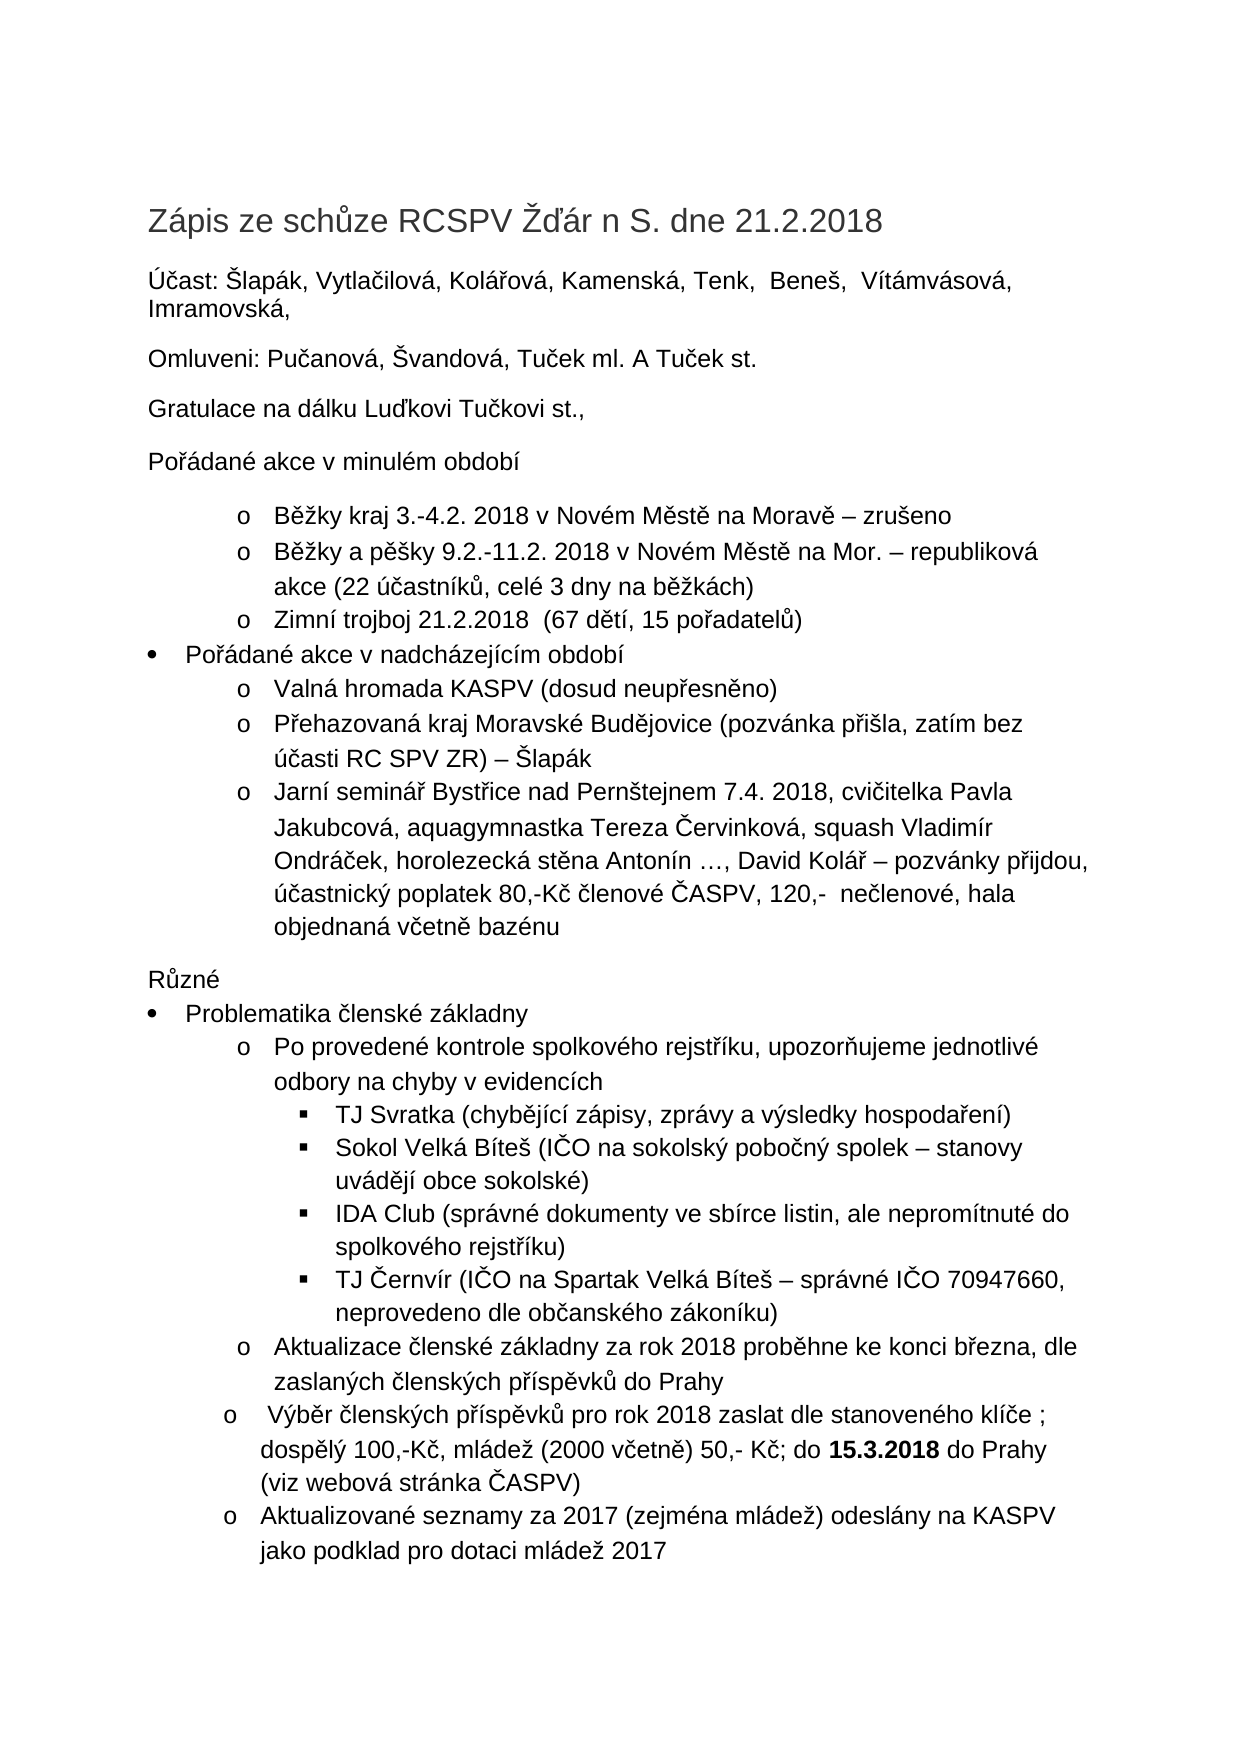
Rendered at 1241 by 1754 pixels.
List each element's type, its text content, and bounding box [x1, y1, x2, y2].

list Běžky a pěšky 9.2.-11.2. 2018 v Novém Městě na Mor. – republiková akce (22 účastníků, celé 3 dny na běžkách) [236, 537, 1093, 601]
list Problematika členské základny [148, 998, 1093, 1027]
list Aktualizace členské základny za rok 2018 proběhne ke konci března, dle zaslaných členských příspěvků do Prahy [236, 1331, 1093, 1395]
list Po provedené kontrole spolkového rejstříku, upozorňujeme jednotlivé odbory na chyby v evidencích [236, 1032, 1093, 1096]
list Výběr členských příspěvků pro rok 2018 zaslat dle stanoveného klíče ; dospělý 100,-Kč, mládež (2000 včetně) 50,- Kč; do 15.3.2018 do Prahy (viz webová stránka ČASPV) [223, 1400, 1093, 1497]
list Pořádané akce v nadcházejícím období [148, 641, 1093, 669]
list Jarní seminář Bystřice nad Pernštejnem 7.4. 2018, cvičitelka Pavla Jakubcová, aquagymnastka Tereza Červinková, squash Vladimír Ondráček, horolezecká stěna Antonín …, David Kolář – pozvánky přijdou, účastnický poplatek 80,-Kč členové ČASPV, 120,- nečlenové, hala objednaná včetně bazénu [236, 777, 1093, 940]
text Zápis ze schůze RCSPV Žďár n S. dne 21.2.2018 [148, 201, 1093, 239]
list Přehazovaná kraj Moravské Budějovice (pozvánka přišla, zatím bez účasti RC SPV ZR) – Šlapák [236, 709, 1093, 773]
list Zimní trojboj 21.2.2018 (67 dětí, 15 pořadatelů) [236, 605, 1093, 636]
list IDA Club (správné dokumenty ve sbírce listin, ale nepromítnuté do spolkového rejstříku) [298, 1199, 1093, 1261]
text Gratulace na dálku Luďkovi Tučkovi st., [148, 393, 1093, 422]
list TJ Svratka (chybějící zápisy, zprávy a výsledky hospodaření) [298, 1100, 1093, 1129]
list Valná hromada KASPV (dosud neupřesněno) [236, 674, 1093, 704]
list TJ Černvír (IČO na Spartak Velká Bíteš – správné IČO 70947660, neprovedeno dle občanského zákoníku) [298, 1265, 1093, 1327]
list Sokol Velká Bíteš (IČO na sokolský pobočný spolek – stanovy uvádějí obce sokolské) [298, 1133, 1093, 1195]
text Omluveni: Pučanová, Švandová, Tuček ml. A Tuček st. [148, 344, 1093, 373]
text Pořádané akce v minulém období [148, 447, 1093, 476]
text Účast: Šlapák, Vytlačilová, Kolářová, Kamenská, Tenk, Beneš, Vítámvásová, Imramovská, [148, 266, 1093, 323]
list Aktualizované seznamy za 2017 (zejména mládež) odeslány na KASPV jako podklad pro dotaci mládež 2017 [223, 1501, 1093, 1565]
list Běžky kraj 3.-4.2. 2018 v Novém Městě na Moravě – zrušeno [236, 501, 1093, 532]
text Různé [148, 966, 1093, 994]
